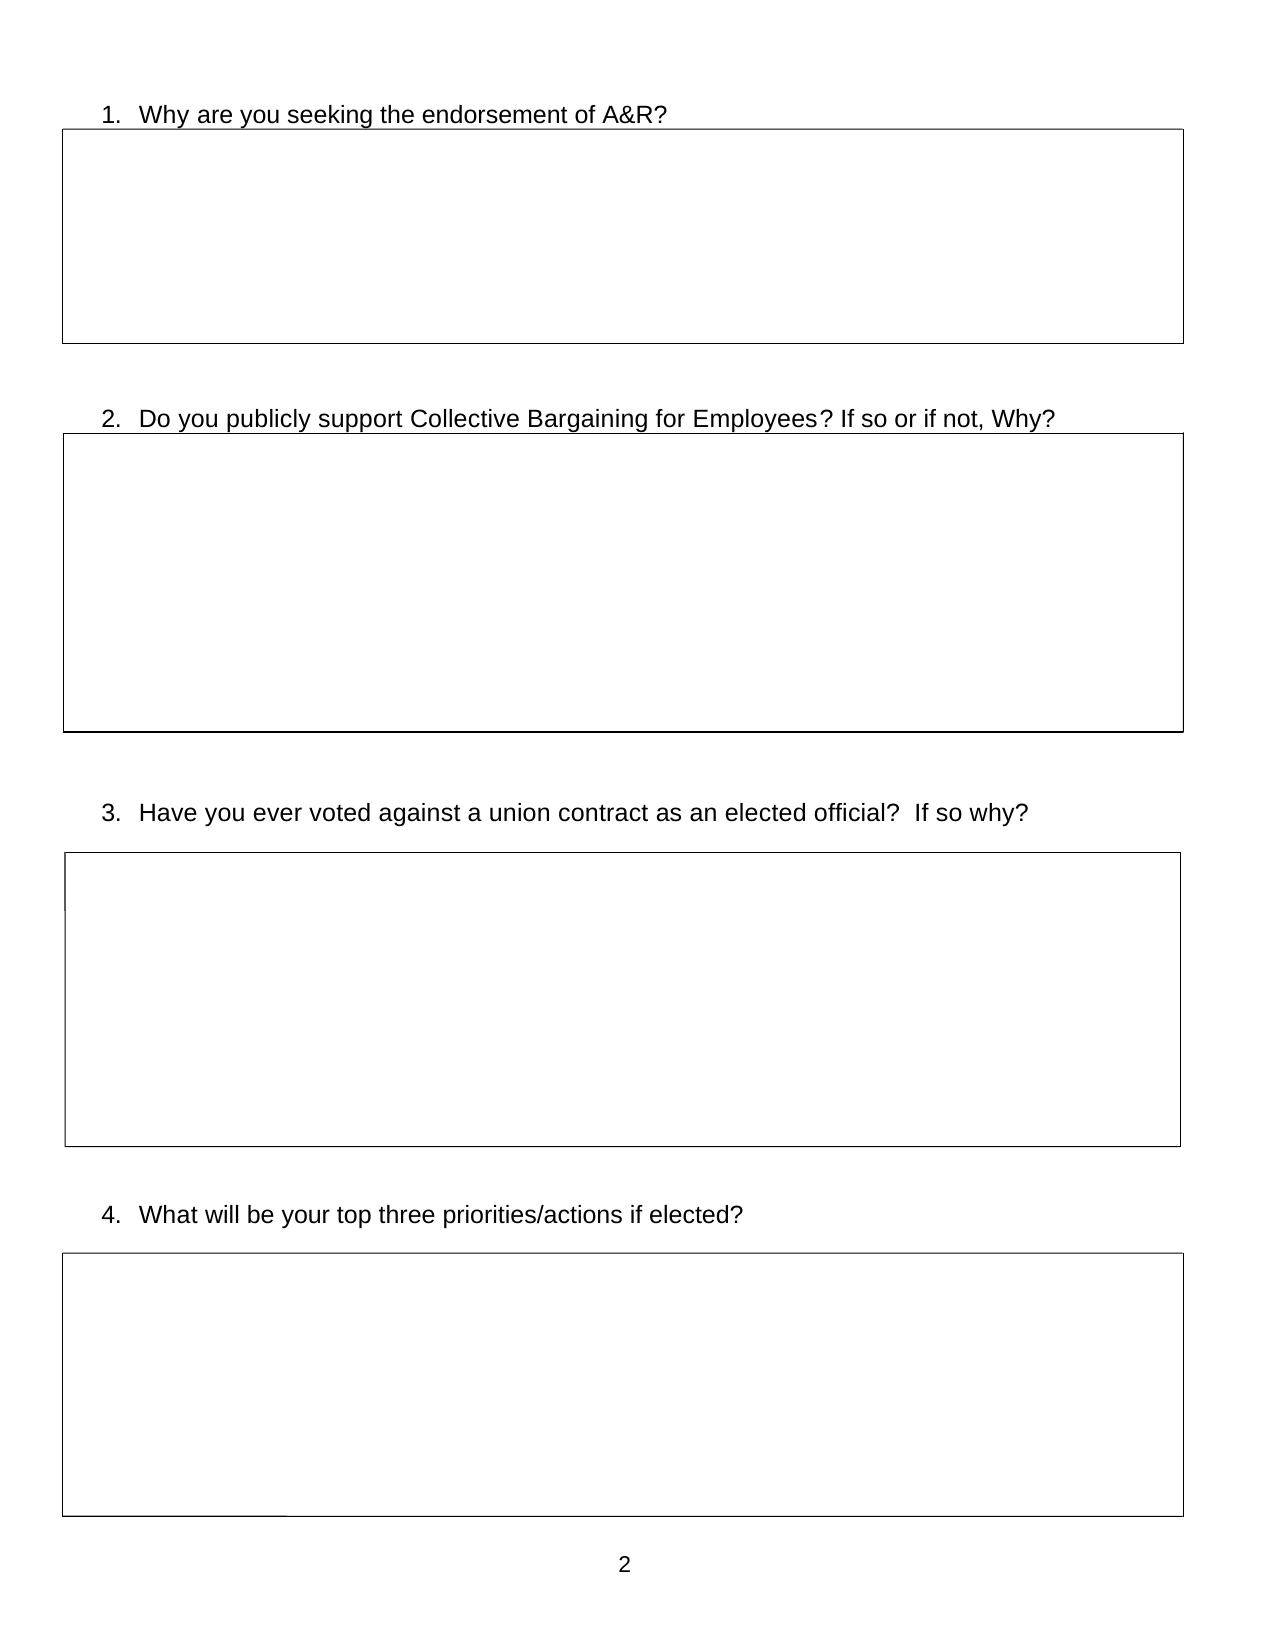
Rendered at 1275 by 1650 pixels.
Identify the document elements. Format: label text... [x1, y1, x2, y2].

list What will be your top three priorities/actions if elected? [101, 1200, 1204, 1229]
list Have you ever voted against a union contract as an elected official? If so why? [101, 798, 1204, 827]
list Do you publicly support Collective Bargaining for Employees? If so or if not, Why? [101, 404, 1204, 432]
list Why are you seeking the endorsement of A&R? [101, 100, 1204, 129]
